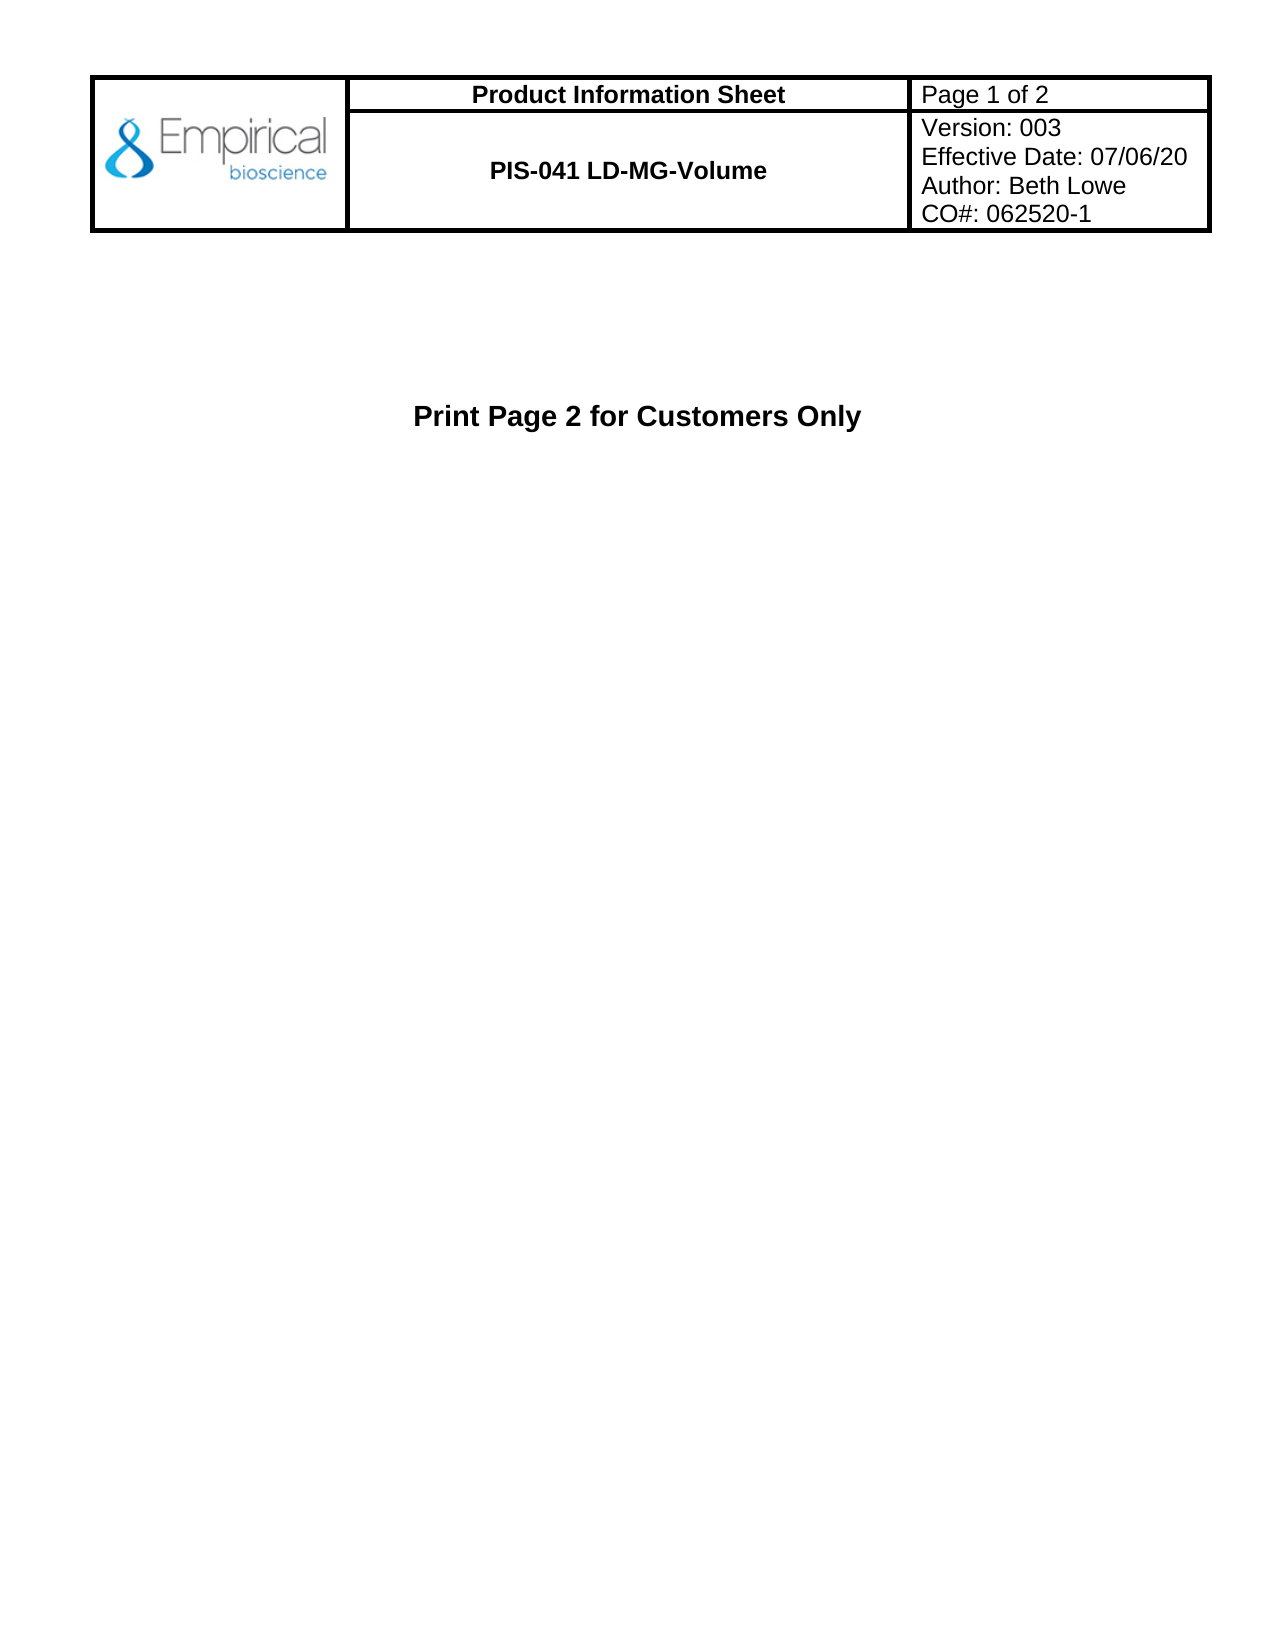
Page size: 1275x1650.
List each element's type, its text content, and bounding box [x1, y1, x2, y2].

picture [103, 117, 329, 181]
text Print Page 2 for Customers Only [90, 399, 1185, 432]
